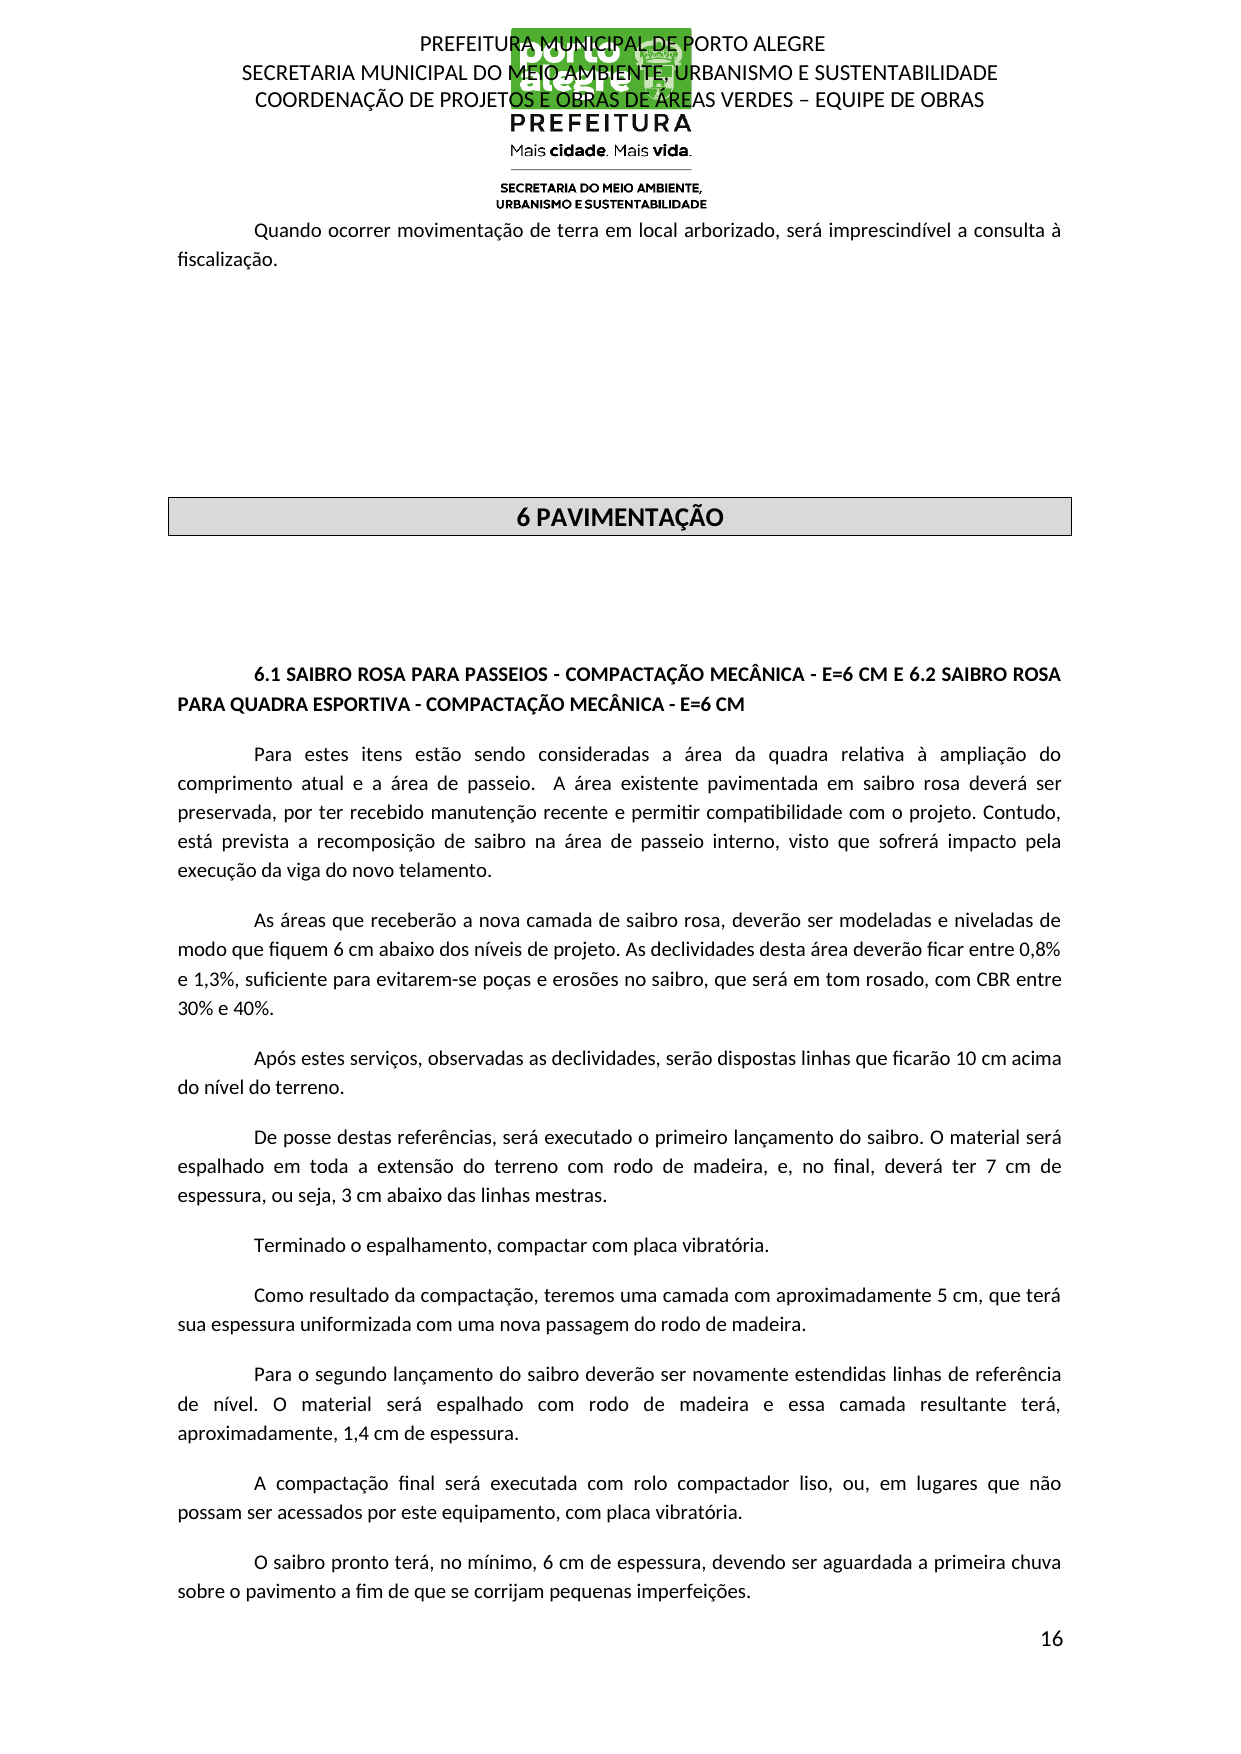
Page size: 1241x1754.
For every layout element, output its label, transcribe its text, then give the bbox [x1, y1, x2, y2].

text Terminado o espalhamento, compactar com placa vibratória. [177, 1232, 1063, 1258]
text A compactação final será executada com rolo compactador liso, ou, em lugares que não possam ser acessados por este equipamento, com placa vibratória. [177, 1470, 1063, 1524]
text De posse destas referências, será executado o primeiro lançamento do saibro. O material será espalhado em toda a extensão do terreno com rodo de madeira, e, no final, deverá ter 7 cm de espessura, ou seja, 3 cm abaixo das linhas mestras. [177, 1124, 1063, 1208]
text As áreas que receberão a nova camada de saibro rosa, deverão ser modeladas e niveladas de modo que fiquem 6 cm abaixo dos níveis de projeto. As declividades desta área deverão ficar entre 0,8% e 1,3%, suficiente para evitarem-se poças e erosões no saibro, que será em tom rosado, com CBR entre 30% e 40%. [177, 907, 1063, 1020]
text 6.1 SAIBRO ROSA PARA PASSEIOS - COMPACTAÇÃO MECÂNICA - E=6 CM E 6.2 SAIBRO ROSA PARA QUADRA ESPORTIVA - COMPACTAÇÃO MECÂNICA - E=6 CM [177, 662, 1063, 716]
text 6 PAVIMENTAÇÃO [169, 498, 1071, 535]
text Para o segundo lançamento do saibro deverão ser novamente estendidas linhas de referência de nível. O material será espalhado com rodo de madeira e essa camada resultante terá, aproximadamente, 1,4 cm de espessura. [177, 1362, 1063, 1445]
text Para estes itens estão sendo consideradas a área da quadra relativa à ampliação do comprimento atual e a área de passeio. A área existente pavimentada em saibro rosa deverá ser preservada, por ter recebido manutenção recente e permitir compatibilidade com o projeto. Contudo, está prevista a recomposição de saibro na área de passeio interno, visto que sofrerá impacto pela execução da viga do novo telamento. [177, 741, 1063, 883]
text Após estes serviços, observadas as declividades, serão dispostas linhas que ficarão 10 cm acima do nível do terreno. [177, 1045, 1063, 1099]
picture [482, 28, 720, 207]
text Como resultado da compactação, teremos uma camada com aproximadamente 5 cm, que terá sua espessura uniformizada com uma nova passagem do rodo de madeira. [177, 1282, 1063, 1337]
text Quando ocorrer movimentação de terra em local arborizado, será imprescindível a consulta à fiscalização. [177, 207, 1063, 272]
text O saibro pronto terá, no mínimo, 6 cm de espessura, devendo ser aguardada a primeira chuva sobre o pavimento a fim de que se corrijam pequenas imperfeições. [177, 1549, 1063, 1604]
